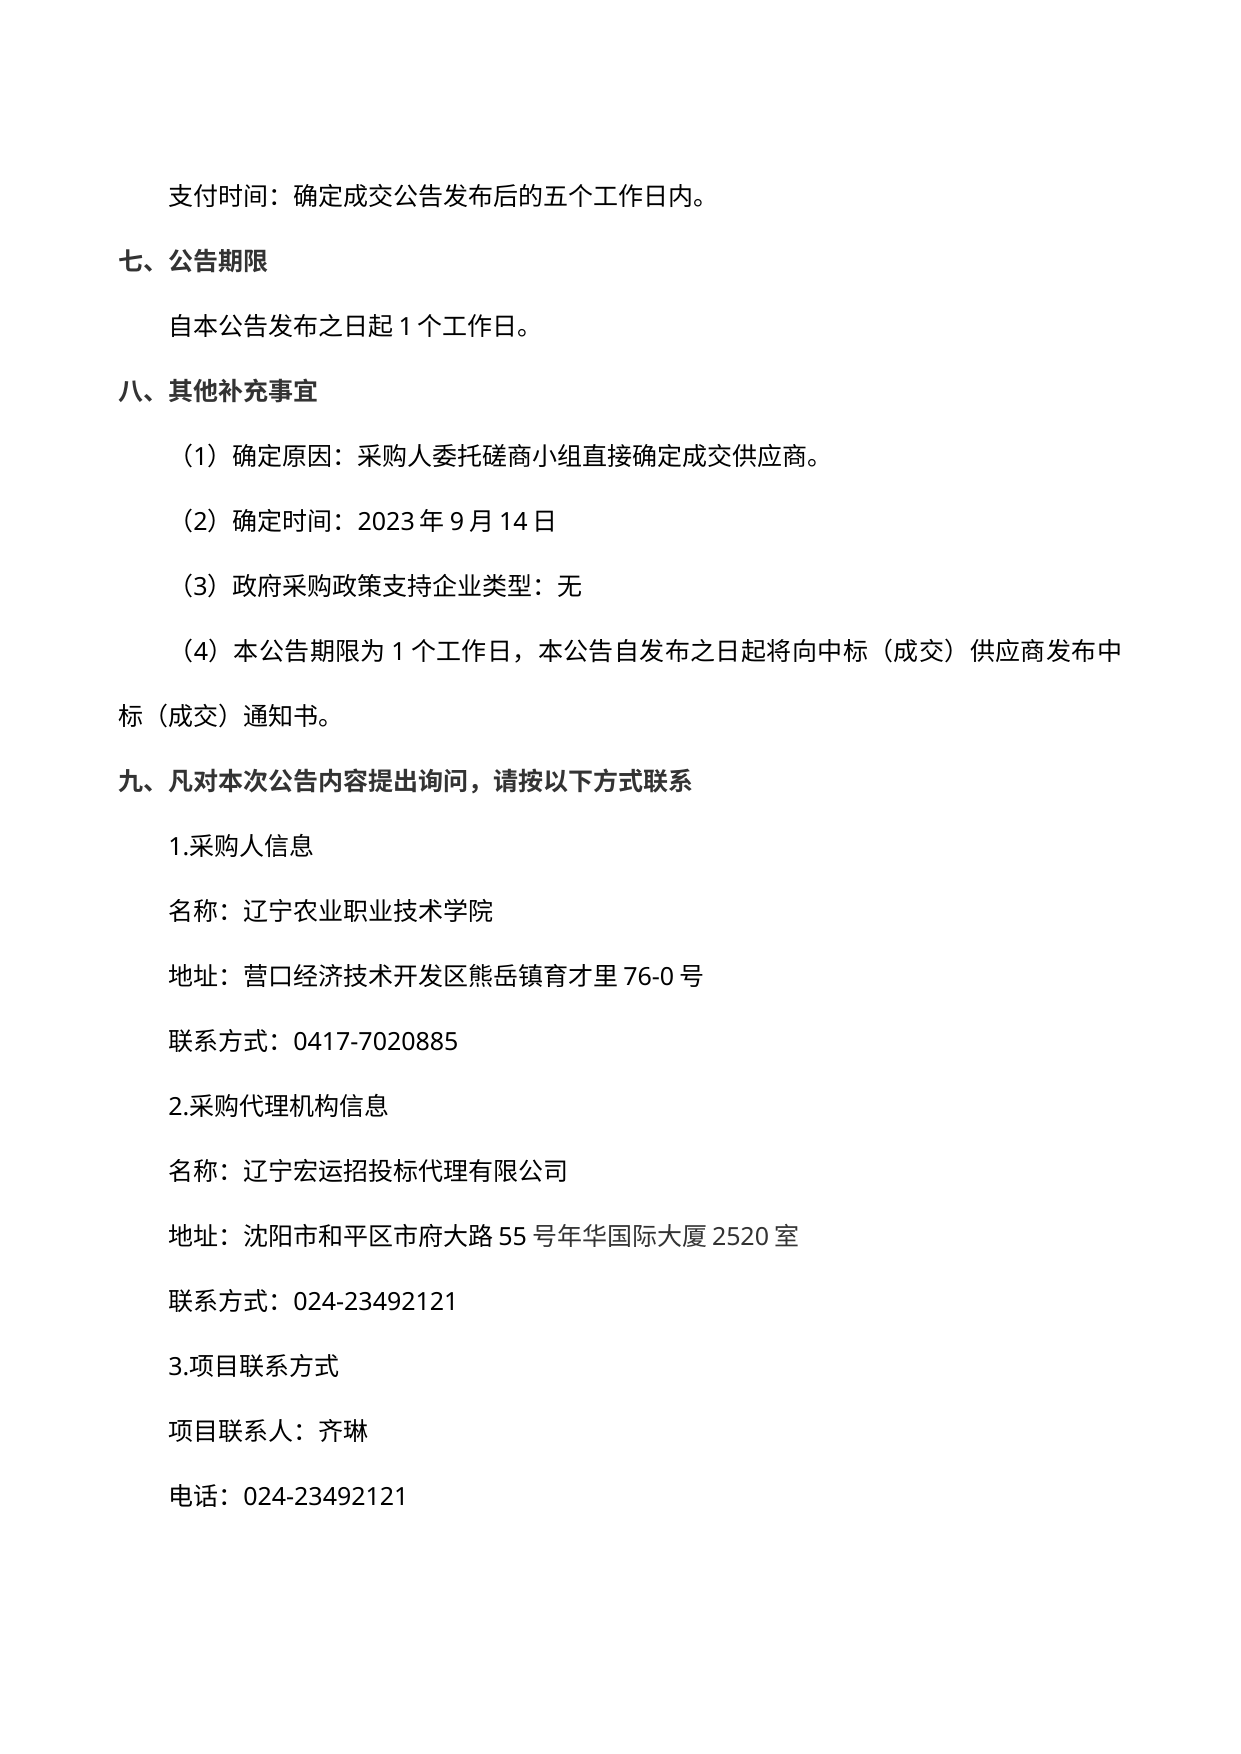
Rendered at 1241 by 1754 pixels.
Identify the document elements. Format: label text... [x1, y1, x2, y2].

text （3）政府采购政策支持企业类型：无 [118, 552, 1122, 617]
text 项目联系人：齐琳 [118, 1397, 1122, 1462]
text 2.采购代理机构信息 [118, 1072, 1122, 1137]
text 支付时间：确定成交公告发布后的五个工作日内。 [118, 162, 1122, 227]
text 七、公告期限 自本公告发布之日起1个工作日。 [118, 227, 1122, 357]
text 名称：辽宁宏运招投标代理有限公司 [118, 1137, 1122, 1202]
text 地址：营口经济技术开发区熊岳镇育才里76-0号 [118, 942, 1122, 1007]
text 八、其他补充事宜 [118, 357, 1122, 422]
text （4）本公告期限为1个工作日，本公告自发布之日起将向中标（成交）供应商发布中标（成交）通知书。 [118, 617, 1122, 747]
text 九、凡对本次公告内容提出询问，请按以下方式联系 [118, 747, 1122, 812]
text （2）确定时间：2023年9月14日 [118, 487, 1122, 552]
text 联系方式：024-23492121 [118, 1267, 1122, 1332]
text 3.项目联系方式 [118, 1332, 1122, 1397]
text 地址：沈阳市和平区市府大路55号年华国际大厦2520室 [118, 1202, 1122, 1267]
text 联系方式：0417-7020885 [118, 1007, 1122, 1072]
text 电话：024-23492121 [118, 1462, 1122, 1527]
text 名称：辽宁农业职业技术学院 [118, 877, 1122, 942]
text （1）确定原因：采购人委托磋商小组直接确定成交供应商。 [118, 422, 1122, 487]
text 1.采购人信息 [118, 812, 1122, 877]
